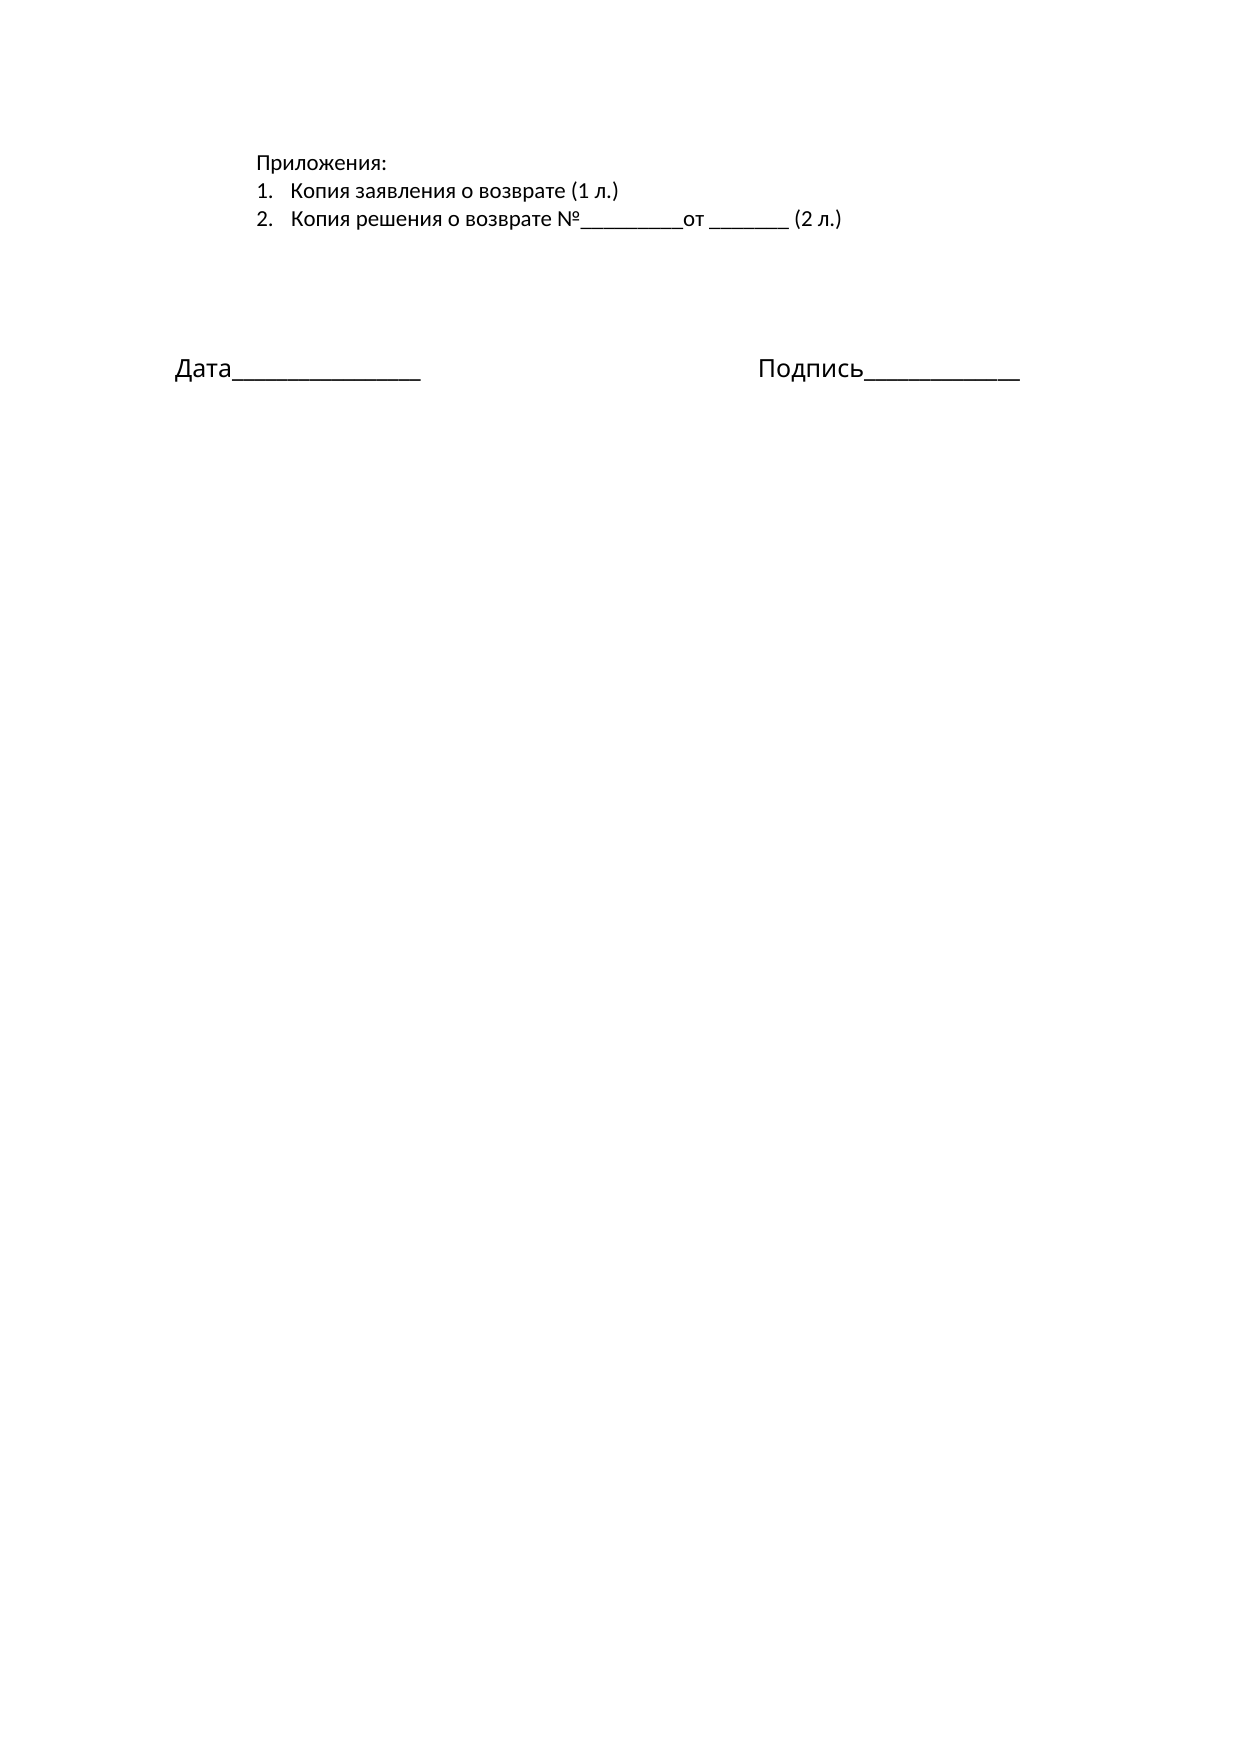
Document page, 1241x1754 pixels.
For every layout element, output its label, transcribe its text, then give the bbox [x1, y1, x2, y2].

text Дата_________________ Подпись______________ [175, 351, 1155, 385]
list Копия заявления о возврате (1 л.) [256, 176, 1155, 204]
list Копия решения о возврате №_________от _______ (2 л.) [256, 204, 1155, 232]
text Приложения: [256, 148, 1155, 176]
